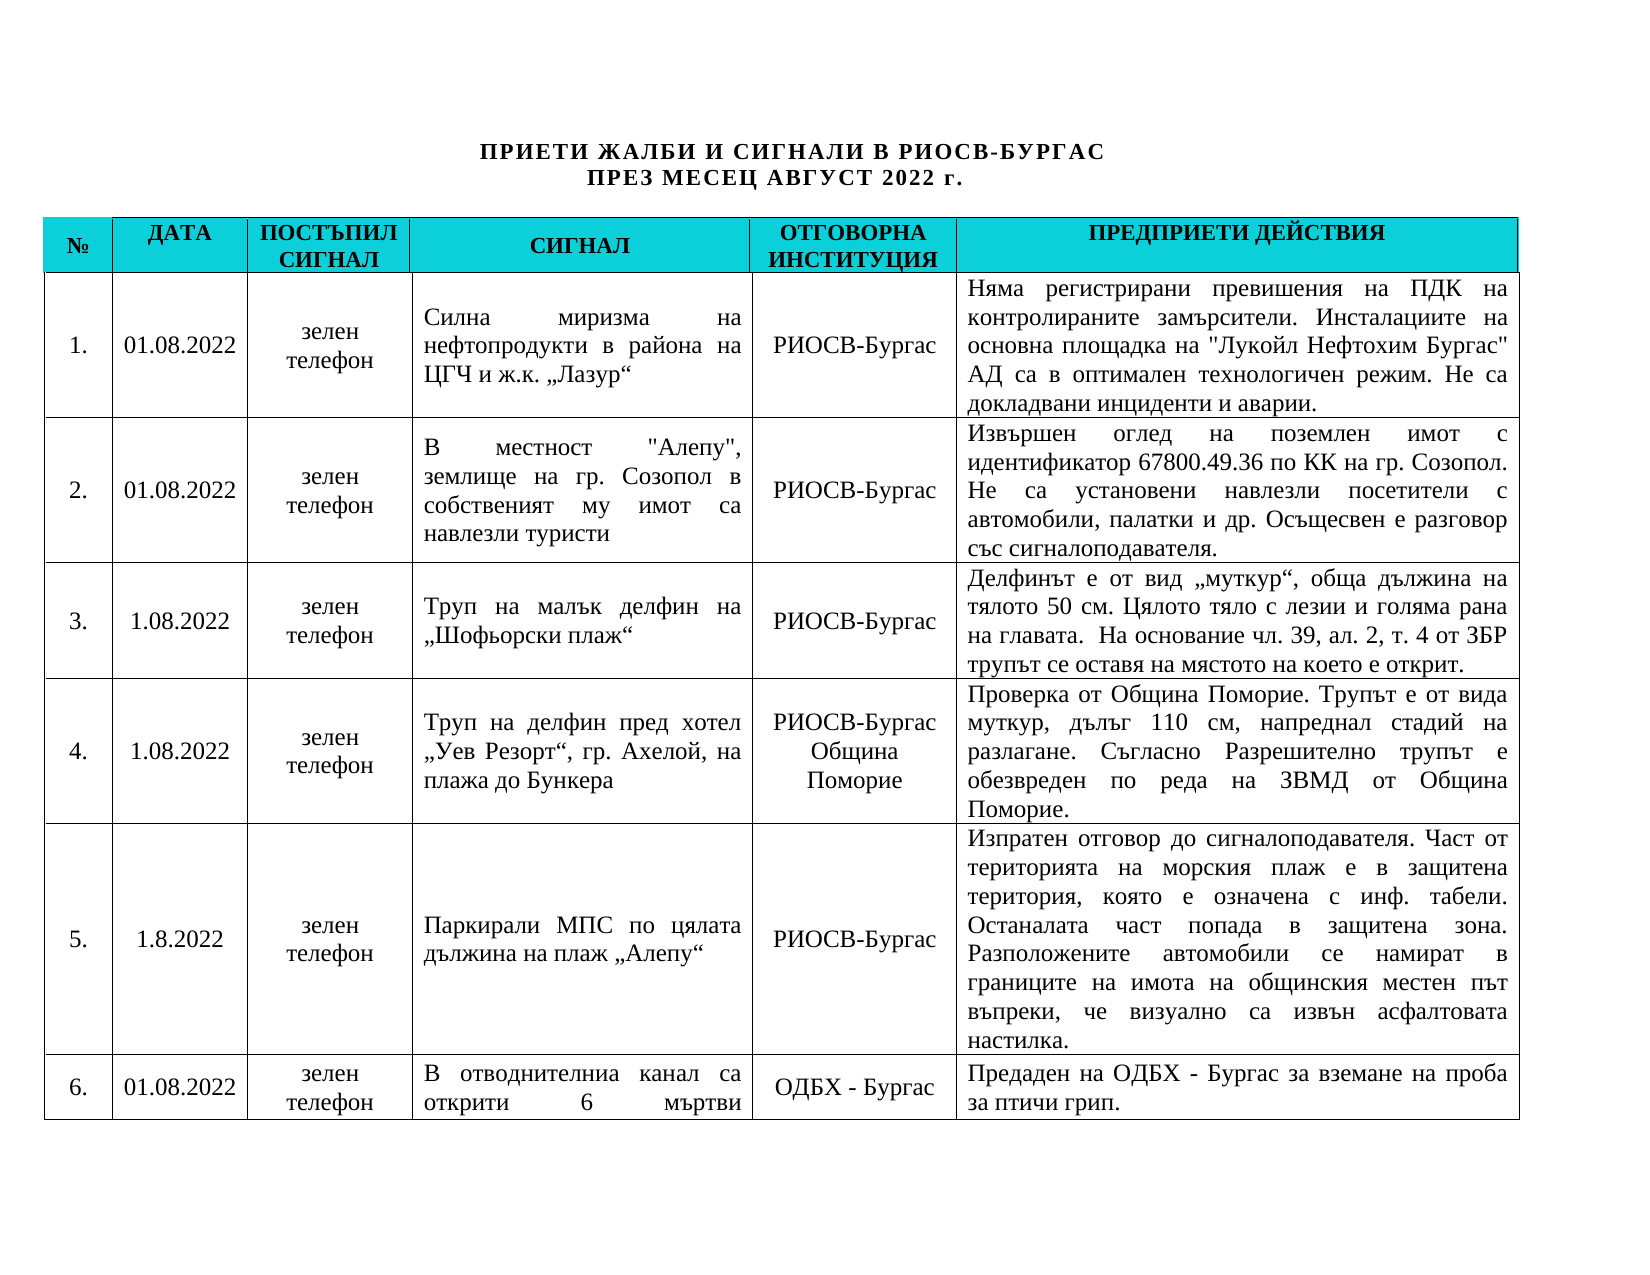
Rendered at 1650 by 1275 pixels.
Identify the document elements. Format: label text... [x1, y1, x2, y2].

table_cell Труп на делфин пред хотел „Уев Резорт“, гр. Ахелой, на плажа до Бункера [413, 679, 752, 822]
table_cell РИОСВ-Бургас Община Поморие [753, 679, 956, 822]
table_cell Няма регистрирани превишения на ПДК на контролираните замърсители. Инсталациите на основна площадка на "Лукойл Нефтохим Бургас" АД са в оптимален технологичен режим. Не са докладвани инциденти и аварии. [957, 273, 1519, 417]
table_cell Проверка от Община Поморие. Трупът е от вида муткур, дълъг 110 см, напреднал стадий на разлагане. Съгласно Разрешително трупът е обезвреден по реда на ЗВМД от Община Поморие. [957, 679, 1519, 822]
table_cell Делфинът е от вид „муткур“, обща дължина на тялото 50 см. Цялото тяло с лезии и голяма рана на главата. На основание чл. 39, ал. 2, т. 4 от ЗБР трупът се оставя на мястото на което е открит. [957, 563, 1519, 678]
table_cell 6. [45, 1055, 112, 1119]
table_cell 5. [45, 824, 112, 1053]
table_cell Извършен оглед на поземлен имот с идентификатор 67800.49.36 по КК на гр. Созопол. Не са установени навлезли посетители с автомобили, палатки и др. Осъщесвен е разговор със сигналоподавателя. [957, 418, 1519, 562]
table_cell В местност "Алепу", землище на гр. Созопол в собственият му имот са навлезли туристи [413, 418, 752, 562]
table_header ДАТА [113, 218, 247, 272]
table_cell Силна миризма на нефтопродукти в района на ЦГЧ и ж.к. „Лазур“ [413, 273, 752, 417]
table_cell Изпратен отговор до сигналоподавателя. Част от територията на морския плаж е в защитена територия, която е означена с инф. табели. Останалата част попада в защитена зона. Разположените автомобили се намират в границите на имота на общинския местен път въпреки, че визуално са извън асфалтовата настилка. [957, 824, 1519, 1053]
table_header № [45, 219, 112, 272]
table_cell зелен телефон [248, 1055, 412, 1119]
text ПРЕЗ МЕСЕЦ АВГУСТ 2022 г. [0, 164, 1462, 191]
table_cell зелен телефон [248, 679, 412, 822]
table_cell 01.08.2022 [113, 1055, 247, 1119]
table_header ПОСТЪПИЛ СИГНАЛ [248, 218, 410, 272]
table_header ПРЕДПРИЕТИ ДЕЙСТВИЯ [956, 218, 1517, 272]
table_cell 3. [45, 563, 112, 678]
table_cell зелен телефон [248, 418, 412, 562]
text ПРИЕТИ ЖАЛБИ И СИГНАЛИ В РИОСВ-БУРГАС [44, 138, 1462, 164]
table_cell 1.8.2022 [113, 824, 247, 1053]
table_header ОТГОВОРНА ИНСТИТУЦИЯ [750, 218, 956, 272]
table_cell Паркирали МПС по цялата дължина на плаж „Алепу“ [413, 824, 752, 1053]
table_cell 4. [45, 679, 112, 822]
table_cell РИОСВ-Бургас [753, 563, 956, 678]
table_cell зелен телефон [248, 824, 412, 1053]
table_header СИГНАЛ [410, 218, 749, 272]
table_cell 1. [45, 273, 112, 417]
table_cell 2. [45, 418, 112, 562]
table_cell 1.08.2022 [113, 563, 247, 678]
table_cell 01.08.2022 [113, 273, 247, 417]
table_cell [413, 1055, 752, 1119]
table_cell 1.08.2022 [113, 679, 247, 822]
table_cell РИОСВ-Бургас [753, 273, 956, 417]
table_cell 01.08.2022 [113, 418, 247, 562]
table_cell зелен телефон [248, 273, 412, 417]
table_cell РИОСВ-Бургас [753, 418, 956, 562]
table_cell зелен телефон [248, 563, 412, 678]
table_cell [957, 1055, 1519, 1119]
table_cell ОДБХ - Бургас [753, 1055, 956, 1119]
table_cell РИОСВ-Бургас [753, 824, 956, 1053]
table_cell Труп на малък делфин на „Шофьорски плаж“ [413, 563, 752, 678]
